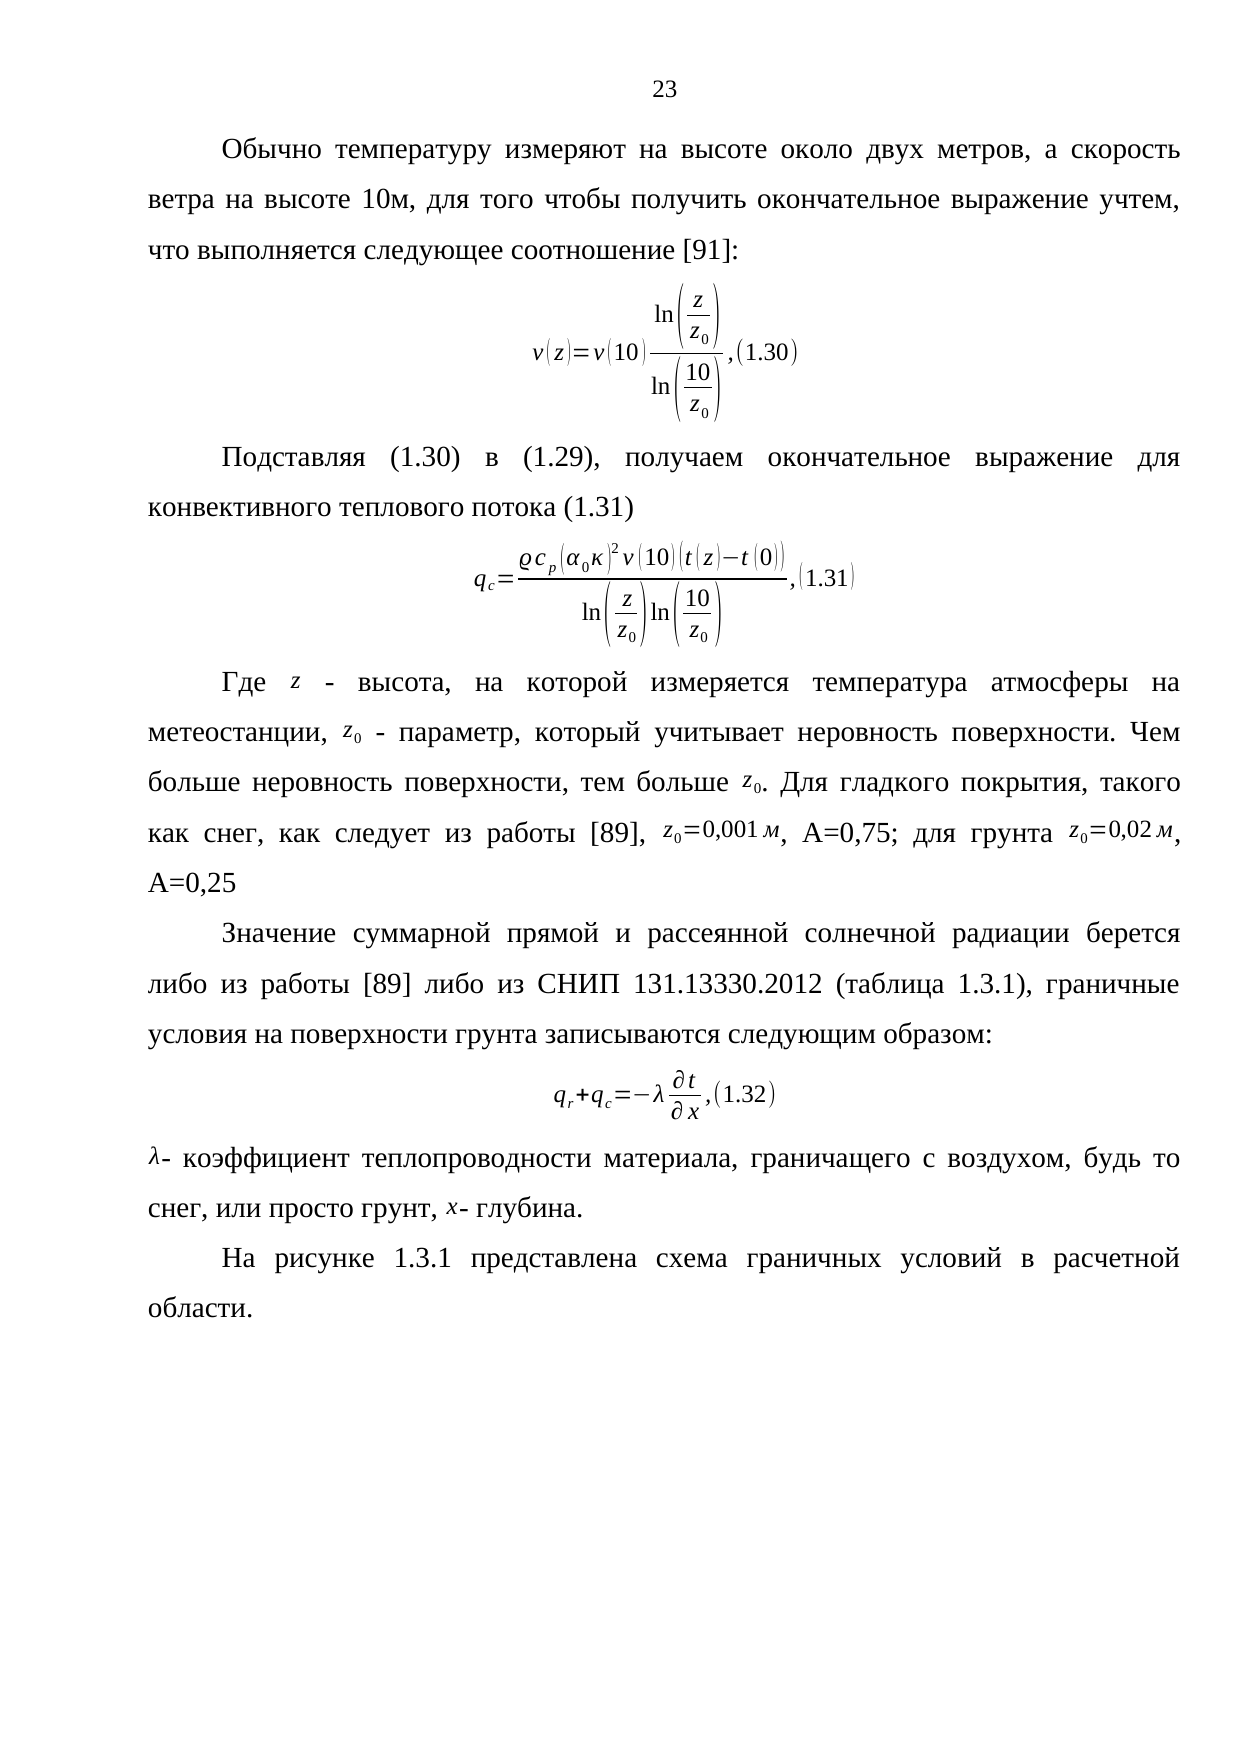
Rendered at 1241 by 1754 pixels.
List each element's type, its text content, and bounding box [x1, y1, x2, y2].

text Подставляя (1.30) в (1.29), получаем окончательное выражение для конвективного теплового потока (1.31) [148, 439, 1181, 523]
text Где - высота, на которой измеряется температура атмосферы на метеостанции, - параметр, который учитывает неровность поверхности. Чем больше неровность поверхности, тем больше . Для гладкого покрытия, такого как снег, как следует из работы [89], , А=0,75; для грунта , А=0,25 [148, 664, 1181, 899]
text Обычно температуру измеряют на высоте около двух метров, а скорость ветра на высоте 10м, для того чтобы получить окончательное выражение учтем, что выполняется следующее соотношение [91]: [148, 131, 1181, 266]
text На рисунке 1.3.1 представлена схема граничных условий в расчетной области. [148, 1240, 1181, 1324]
text - коэффициент теплопроводности материала, граничащего с воздухом, будь то снег, или просто грунт, - глубина. [148, 1140, 1181, 1223]
text Значение суммарной прямой и рассеянной солнечной радиации берется либо из работы [89] либо из СНИП 131.13330.2012 (таблица 1.3.1), граничные условия на поверхности грунта записываются следующим образом: [148, 915, 1181, 1049]
